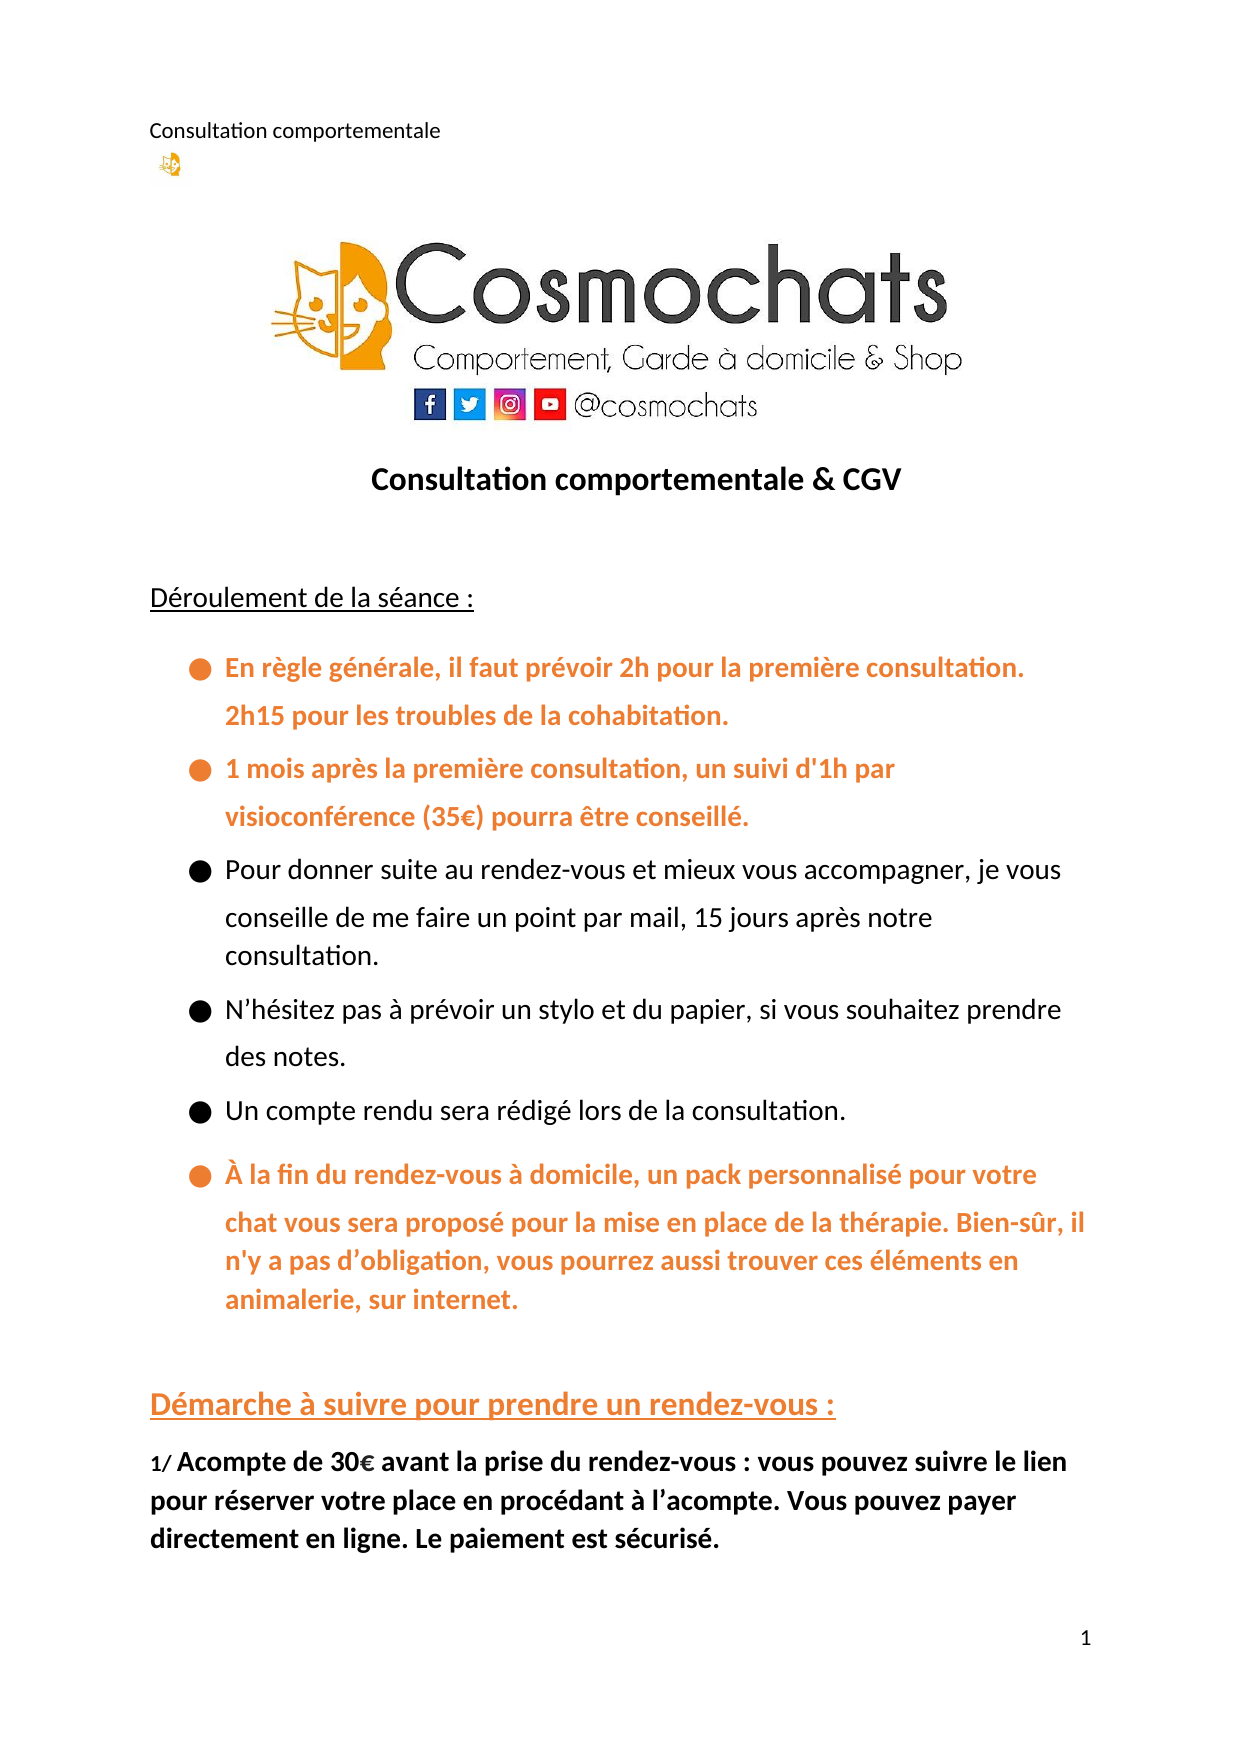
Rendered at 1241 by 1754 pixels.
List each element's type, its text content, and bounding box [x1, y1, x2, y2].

list En règle générale, il faut prévoir 2h pour la première consultation. 2h15 pour les troubles de la cohabitation. [187, 634, 1090, 733]
list Un compte rendu sera rédigé lors de la consultation. [187, 1077, 1090, 1137]
picture [223, 214, 974, 440]
text Démarche à suivre pour prendre un rendez-vous : [150, 1383, 1090, 1424]
list N’hésitez pas à prévoir un stylo et du papier, si vous souhaitez prendre des notes. [187, 976, 1090, 1074]
text Déroulement de la séance : [150, 579, 1090, 615]
text Consultation comportementale & CGV [371, 458, 1090, 499]
list Pour donner suite au rendez-vous et mieux vous accompagner, je vous conseille de me faire un point par mail, 15 jours après notre consultation. [187, 836, 1090, 973]
list 1 mois après la première consultation, un suivi d'1h par visioconférence (35€) pourra être conseillé. [187, 735, 1090, 834]
list À la fin du rendez-vous à domicile, un pack personnalisé pour votre chat vous sera proposé pour la mise en place de la thérapie. Bien-sûr, il n'y a pas d’obligation, vous pourrez aussi trouver ces éléments en animalerie, sur internet. [187, 1141, 1090, 1317]
text 1/ Acompte de 30€ avant la prise du rendez-vous : vous pouvez suivre le lien pour réserver votre place en procédant à l’acompte. Vous pouvez payer directement en ligne. Le paiement est sécurisé. [150, 1443, 1090, 1556]
picture [150, 143, 192, 187]
